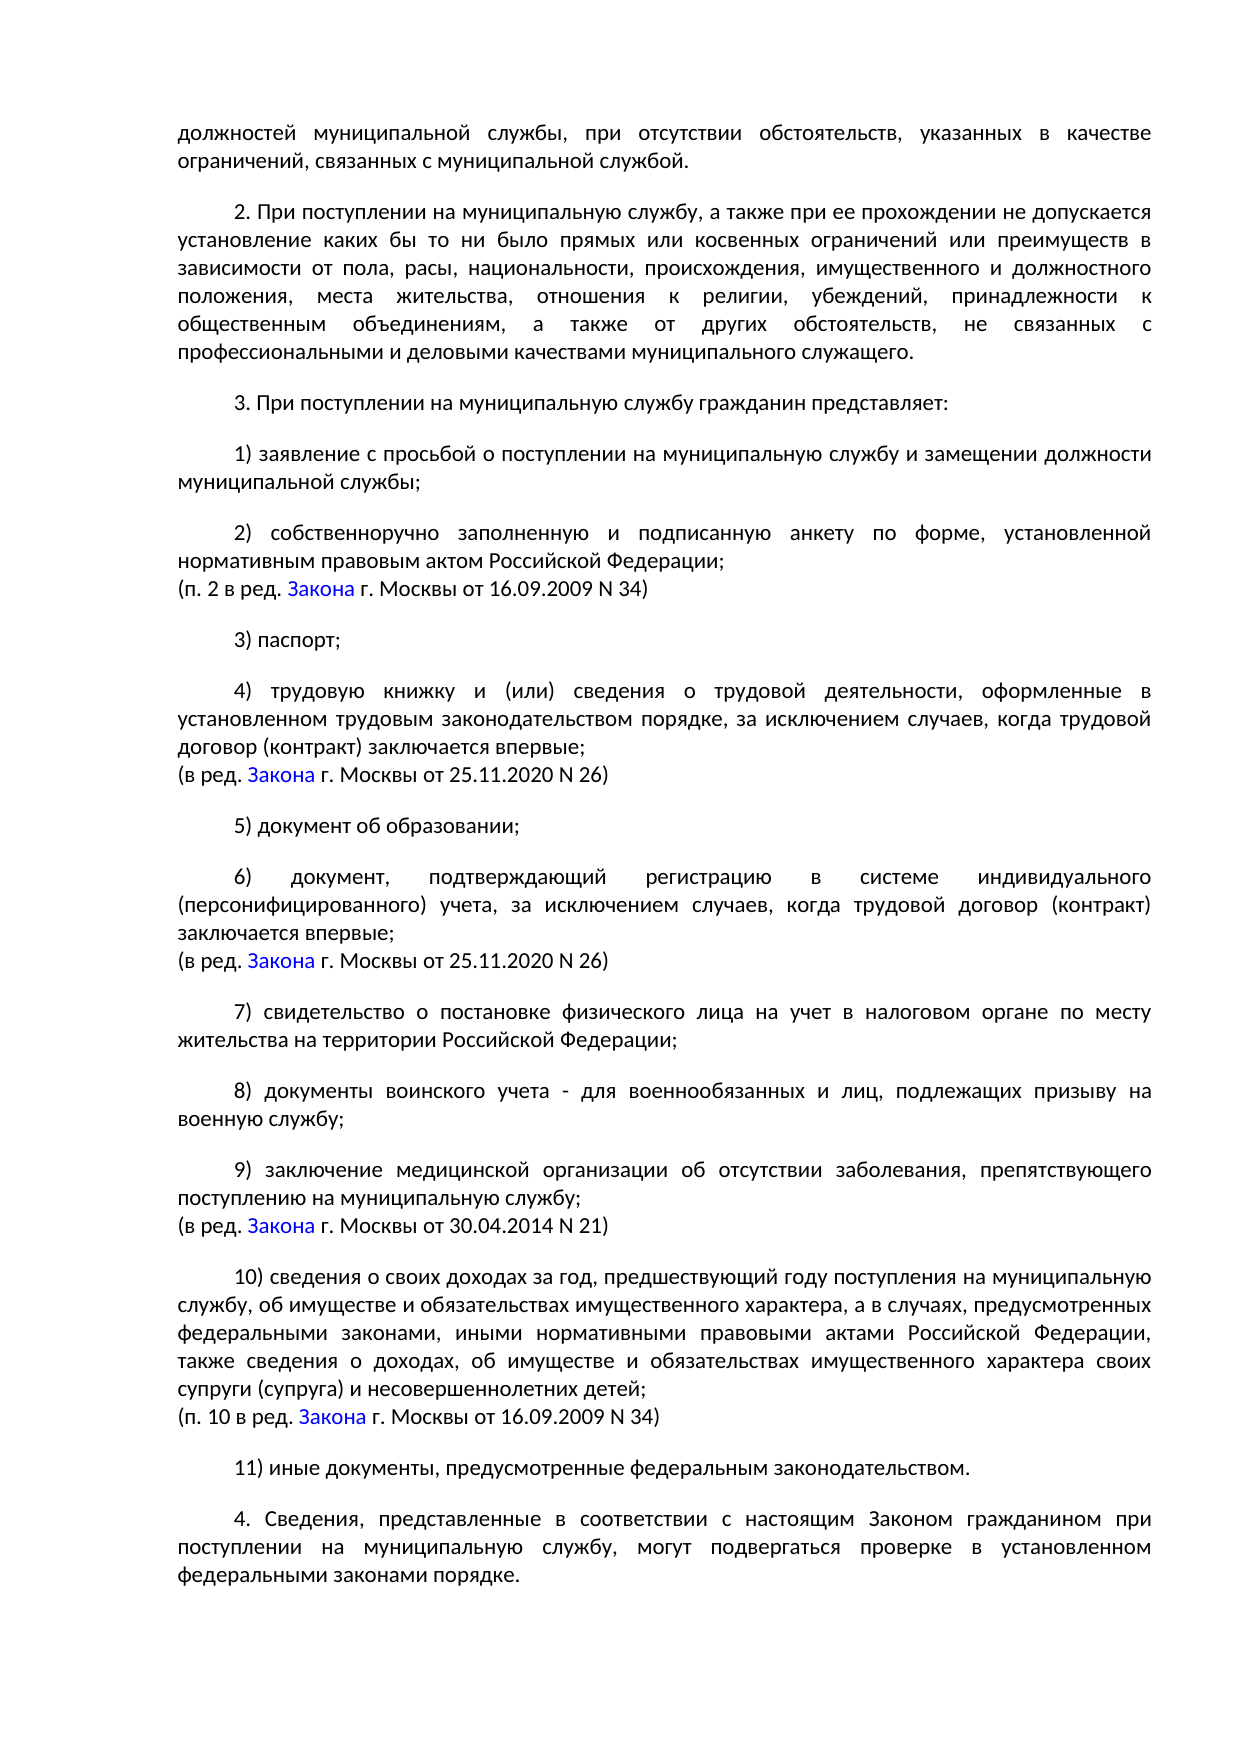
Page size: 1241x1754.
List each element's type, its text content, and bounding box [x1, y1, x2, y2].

text (в ред. Закона г. Москвы от 25.11.2020 N 26) [177, 946, 1152, 974]
text 3) паспорт; [177, 625, 1152, 653]
text 2) собственноручно заполненную и подписанную анкету по форме, установленной нормативным правовым актом Российской Федерации; [177, 518, 1152, 574]
text 9) заключение медицинской организации об отсутствии заболевания, препятствующего поступлению на муниципальную службу; [177, 1155, 1152, 1211]
text 7) свидетельство о постановке физического лица на учет в налоговом органе по месту жительства на территории Российской Федерации; [177, 997, 1152, 1053]
text 3. При поступлении на муниципальную службу гражданин представляет: [177, 388, 1152, 416]
text 6) документ, подтверждающий регистрацию в системе индивидуального (персонифицированного) учета, за исключением случаев, когда трудовой договор (контракт) заключается впервые; [177, 862, 1152, 946]
text 10) сведения о своих доходах за год, предшествующий году поступления на муниципальную службу, об имуществе и обязательствах имущественного характера, а в случаях, предусмотренных федеральными законами, иными нормативными правовыми актами Российской Федерации, также сведения о доходах, об имуществе и обязательствах имущественного характера своих супруги (супруга) и несовершеннолетних детей; [177, 1262, 1152, 1402]
text 2. При поступлении на муниципальную службу, а также при ее прохождении не допускается установление каких бы то ни было прямых или косвенных ограничений или преимуществ в зависимости от пола, расы, национальности, происхождения, имущественного и должностного положения, места жительства, отношения к религии, убеждений, принадлежности к общественным объединениям, а также от других обстоятельств, не связанных с профессиональными и деловыми качествами муниципального служащего. [177, 197, 1152, 365]
text 1) заявление с просьбой о поступлении на муниципальную службу и замещении должности муниципальной службы; [177, 439, 1152, 495]
text (в ред. Закона г. Москвы от 30.04.2014 N 21) [177, 1211, 1152, 1239]
text 8) документы воинского учета - для военнообязанных и лиц, подлежащих призыву на военную службу; [177, 1076, 1152, 1132]
text (в ред. Закона г. Москвы от 25.11.2020 N 26) [177, 760, 1152, 788]
text (п. 2 в ред. Закона г. Москвы от 16.09.2009 N 34) [177, 574, 1152, 602]
text 11) иные документы, предусмотренные федеральным законодательством. [177, 1453, 1152, 1481]
text 4) трудовую книжку и (или) сведения о трудовой деятельности, оформленные в установленном трудовым законодательством порядке, за исключением случаев, когда трудовой договор (контракт) заключается впервые; [177, 676, 1152, 760]
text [177, 118, 1152, 174]
text (п. 10 в ред. Закона г. Москвы от 16.09.2009 N 34) [177, 1402, 1152, 1430]
text 4. Сведения, представленные в соответствии с настоящим Законом гражданином при поступлении на муниципальную службу, могут подвергаться проверке в установленном федеральными законами порядке. [177, 1504, 1152, 1588]
text 5) документ об образовании; [177, 811, 1152, 839]
